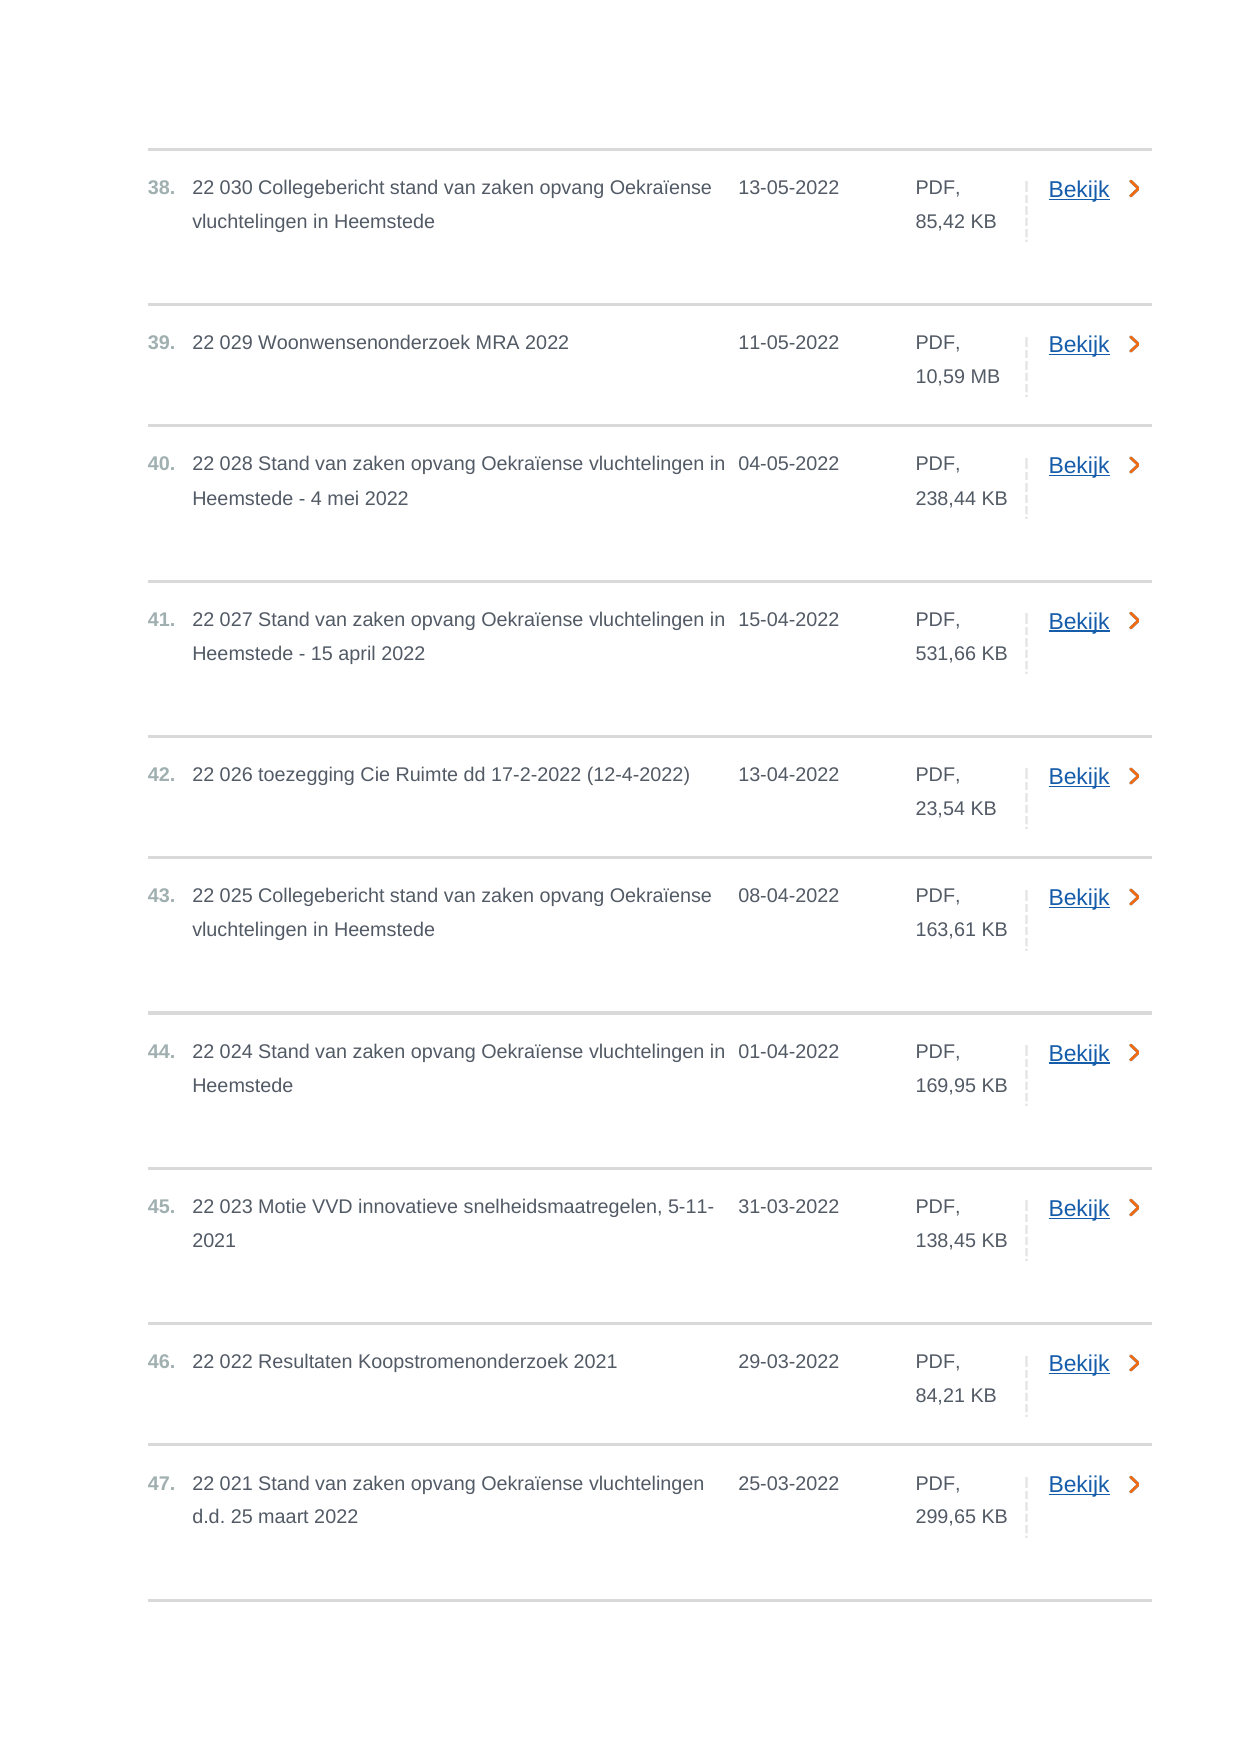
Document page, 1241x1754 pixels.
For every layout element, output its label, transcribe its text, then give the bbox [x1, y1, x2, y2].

table_cell 40. [148, 427, 192, 579]
table_cell 38. [148, 151, 192, 303]
table_cell 31-03-2022 [738, 1170, 915, 1322]
table_cell 43. [148, 859, 192, 1011]
table_cell 41. [148, 583, 192, 735]
table_cell PDF, 85,42 KB [915, 151, 1048, 303]
table_cell 15-04-2022 [738, 583, 915, 735]
table_cell 22 027 Stand van zaken opvang Oekraïense vluchtelingen in Heemstede - 15 april 2022 [192, 583, 738, 735]
table_cell 44. [148, 1015, 192, 1167]
table_cell 22 025 Collegebericht stand van zaken opvang Oekraïense vluchtelingen in Heemstede [192, 859, 738, 1011]
table_cell PDF, 84,21 KB [915, 1325, 1048, 1443]
table_cell 22 029 Woonwensenonderzoek MRA 2022 [192, 306, 738, 424]
table_cell 11-05-2022 [738, 306, 915, 424]
table_cell [1048, 1446, 1152, 1598]
table_cell 45. [148, 1170, 192, 1322]
table_cell [1048, 1325, 1152, 1443]
table_cell 46. [148, 1325, 192, 1443]
table_cell 22 028 Stand van zaken opvang Oekraïense vluchtelingen in Heemstede - 4 mei 2022 [192, 427, 738, 579]
table_cell [1048, 583, 1152, 735]
table_cell [1048, 427, 1152, 579]
table_cell PDF, 163,61 KB [915, 859, 1048, 1011]
table_cell PDF, 238,44 KB [915, 427, 1048, 579]
table_cell 22 022 Resultaten Koopstromenonderzoek 2021 [192, 1325, 738, 1443]
table_cell 39. [148, 306, 192, 424]
table_cell PDF, 531,66 KB [915, 583, 1048, 735]
table_cell [1048, 859, 1152, 1011]
table_cell PDF, 10,59 MB [915, 306, 1048, 424]
table_cell [1048, 1015, 1152, 1167]
table_cell PDF, 299,65 KB [915, 1446, 1048, 1598]
table_cell 04-05-2022 [738, 427, 915, 579]
table_cell 29-03-2022 [738, 1325, 915, 1443]
table_cell 13-04-2022 [738, 738, 915, 856]
table_cell 22 030 Collegebericht stand van zaken opvang Oekraïense vluchtelingen in Heemstede [192, 151, 738, 303]
table_cell PDF, 138,45 KB [915, 1170, 1048, 1322]
table_cell 25-03-2022 [738, 1446, 915, 1598]
table_cell 42. [148, 738, 192, 856]
table_cell 22 026 toezegging Cie Ruimte dd 17-2-2022 (12-4-2022) [192, 738, 738, 856]
table_cell 13-05-2022 [738, 151, 915, 303]
table_cell 22 024 Stand van zaken opvang Oekraïense vluchtelingen in Heemstede [192, 1015, 738, 1167]
table_cell PDF, 23,54 KB [915, 738, 1048, 856]
table_cell 01-04-2022 [738, 1015, 915, 1167]
table_cell [1048, 306, 1152, 424]
table_cell [1048, 151, 1152, 303]
table_cell 22 021 Stand van zaken opvang Oekraïense vluchtelingen d.d. 25 maart 2022 [192, 1446, 738, 1598]
table_cell PDF, 169,95 KB [915, 1015, 1048, 1167]
table_cell 47. [148, 1446, 192, 1598]
table_cell 22 023 Motie VVD innovatieve snelheidsmaatregelen, 5-11-2021 [192, 1170, 738, 1322]
table_cell [1048, 738, 1152, 856]
table_cell 08-04-2022 [738, 859, 915, 1011]
table_cell [1048, 1170, 1152, 1322]
